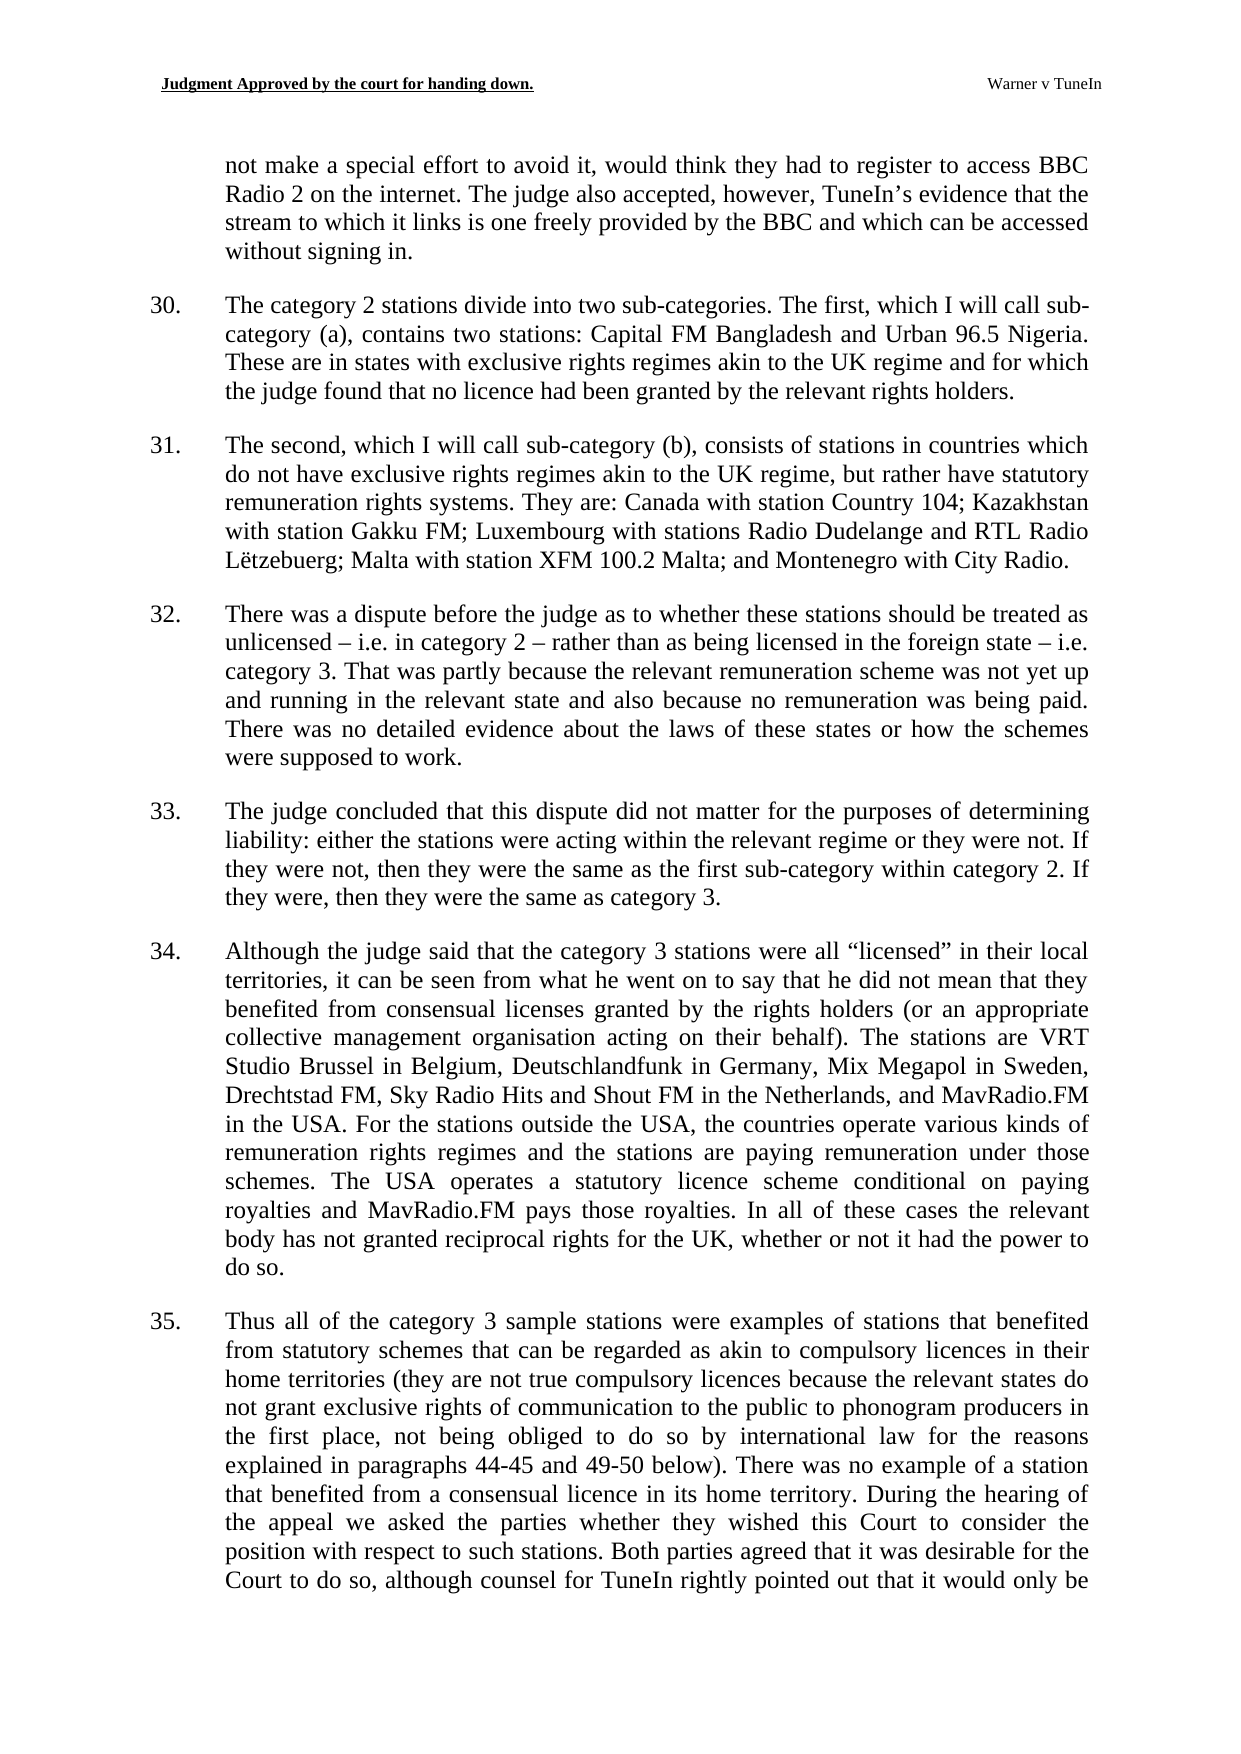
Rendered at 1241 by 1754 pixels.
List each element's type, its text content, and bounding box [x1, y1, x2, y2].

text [150, 150, 1090, 265]
text There was a dispute before the judge as to whether these stations should be treated as unlicensed – i.e. in category 2 – rather than as being licensed in the foreign state – i.e. category 3. That was partly because the relevant remuneration scheme was not yet up and running in the relevant state and also because no remuneration was being paid. There was no detailed evidence about the laws of these states or how the schemes were supposed to work. [150, 599, 1090, 771]
text The second, which I will call sub-category (b), consists of stations in countries which do not have exclusive rights regimes akin to the UK regime, but rather have statutory remuneration rights systems. They are: Canada with station Country 104; Kazakhstan with station Gakku FM; Luxembourg with stations Radio Dudelange and RTL Radio Lëtzebuerg; Malta with station XFM 100.2 Malta; and Montenegro with City Radio. [150, 430, 1090, 574]
text The category 2 stations divide into two sub-categories. The first, which I will call sub-category (a), contains two stations: Capital FM Bangladesh and Urban 96.5 Nigeria. These are in states with exclusive rights regimes akin to the UK regime and for which the judge found that no licence had been granted by the relevant rights holders. [150, 290, 1090, 405]
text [150, 1306, 1090, 1594]
text The judge concluded that this dispute did not matter for the purposes of determining liability: either the stations were acting within the relevant regime or they were not. If they were not, then they were the same as the first sub-category within category 2. If they were, then they were the same as category 3. [150, 796, 1090, 911]
text Although the judge said that the category 3 stations were all “licensed” in their local territories, it can be seen from what he went on to say that he did not mean that they benefited from consensual licenses granted by the rights holders (or an appropriate collective management organisation acting on their behalf). The stations are VRT Studio Brussel in Belgium, Deutschlandfunk in Germany, Mix Megapol in Sweden, Drechtstad FM, Sky Radio Hits and Shout FM in the Netherlands, and MavRadio.FM in the USA. For the stations outside the USA, the countries operate various kinds of remuneration rights regimes and the stations are paying remuneration under those schemes. The USA operates a statutory licence scheme conditional on paying royalties and MavRadio.FM pays those royalties. In all of these cases the relevant body has not granted reciprocal rights for the UK, whether or not it had the power to do so. [150, 936, 1090, 1281]
